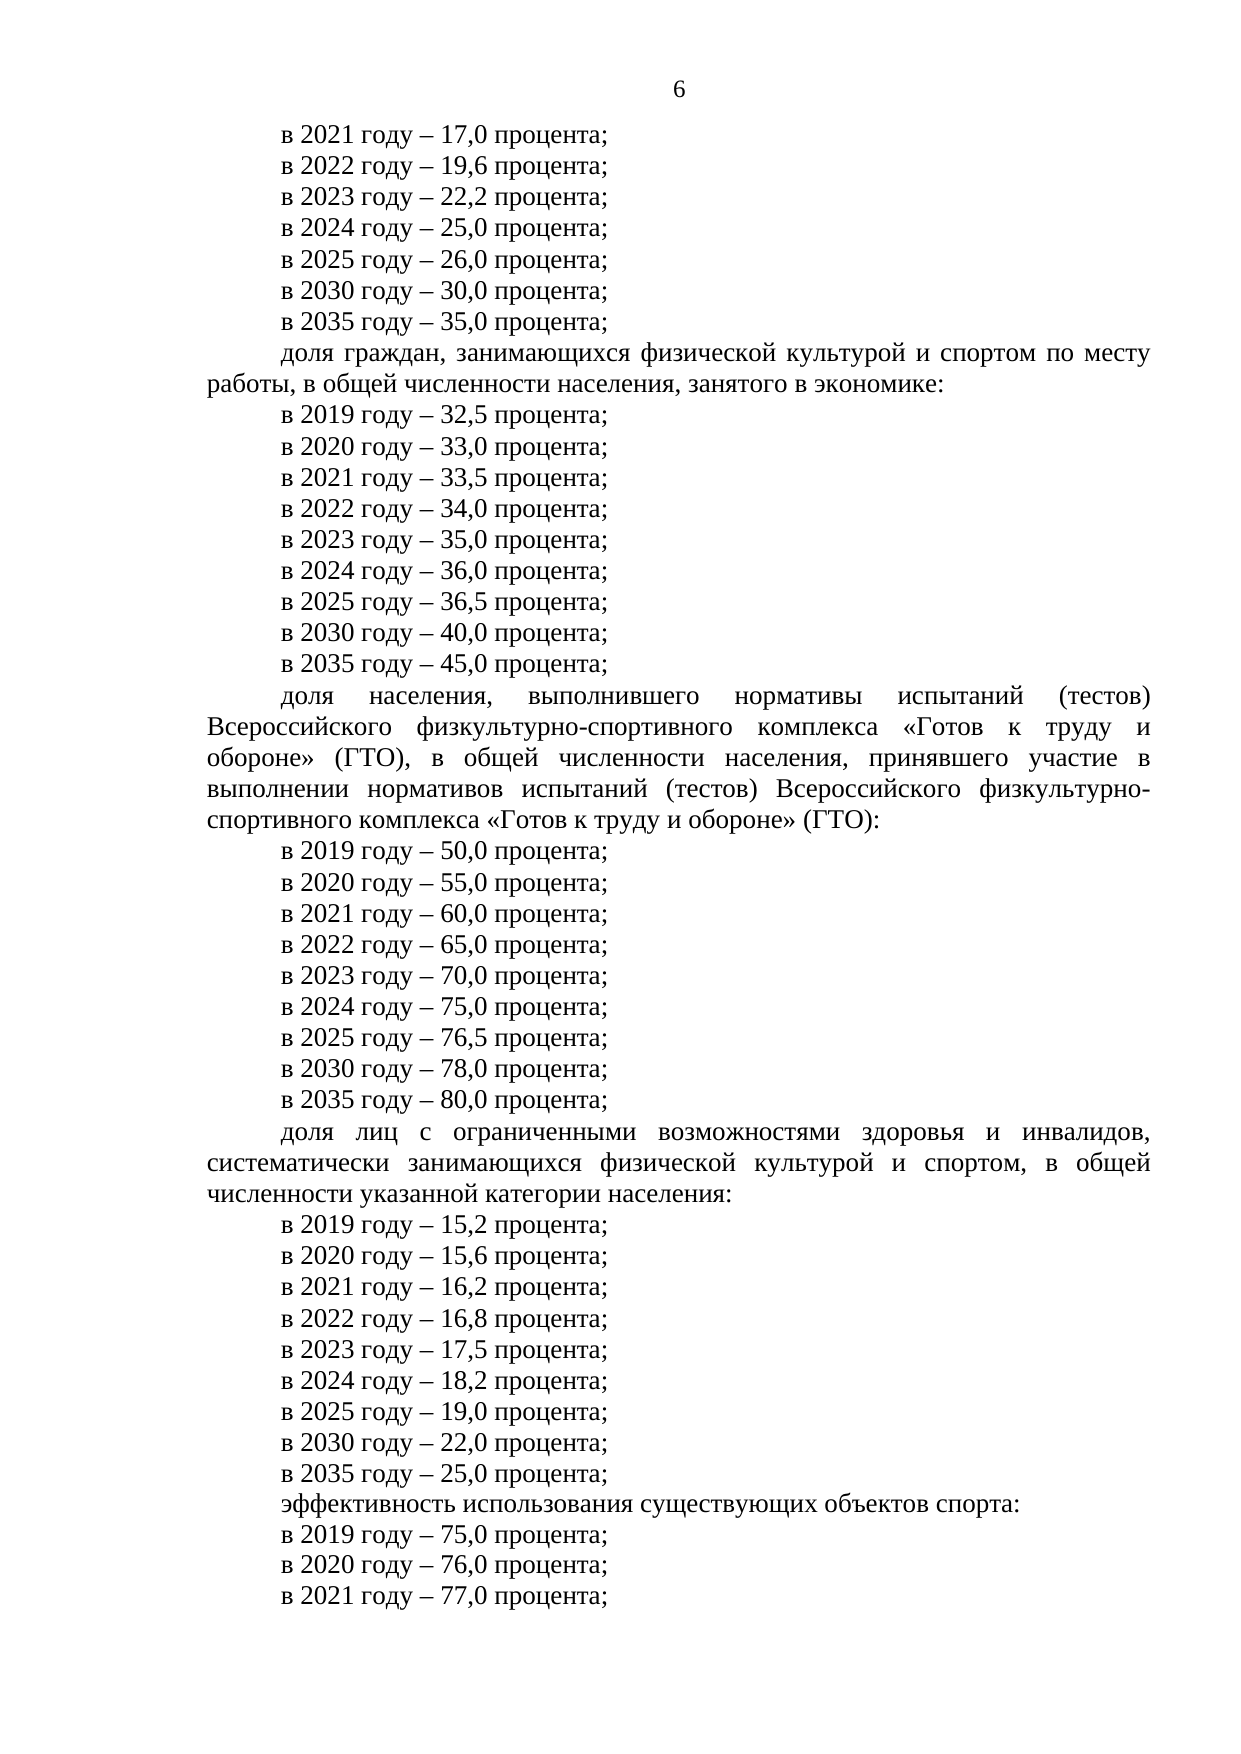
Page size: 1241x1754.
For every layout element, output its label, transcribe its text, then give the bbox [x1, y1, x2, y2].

text в 2020 году – 76,0 процента; [207, 1549, 1152, 1580]
text в 2030 году – 78,0 процента; [207, 1052, 1152, 1084]
text в 2035 году – 25,0 процента; [207, 1457, 1152, 1488]
text доля населения, выполнившего нормативы испытаний (тестов) Всероссийского физкультурно-спортивного комплекса «Готов к труду и обороне» (ГТО), в общей численности населения, принявшего участие в выполнении нормативов испытаний (тестов) Всероссийского физкультурно-спортивного комплекса «Готов к труду и обороне» (ГТО): [207, 679, 1152, 834]
text в 2024 году – 18,2 процента; [207, 1364, 1152, 1395]
text в 2024 году – 36,0 процента; [207, 554, 1152, 585]
text в 2025 году – 19,0 процента; [207, 1395, 1152, 1426]
text в 2025 году – 36,5 процента; [207, 585, 1152, 616]
text в 2020 году – 15,6 процента; [207, 1239, 1152, 1271]
text в 2035 году – 35,0 процента; [207, 305, 1152, 336]
text доля лиц с ограниченными возможностями здоровья и инвалидов, систематически занимающихся физической культурой и спортом, в общей численности указанной категории населения: [207, 1115, 1152, 1208]
text в 2030 году – 22,0 процента; [207, 1426, 1152, 1457]
text в 2035 году – 80,0 процента; [207, 1084, 1152, 1115]
text в 2021 году – 77,0 процента; [207, 1580, 1152, 1611]
text в 2024 году – 75,0 процента; [207, 990, 1152, 1021]
text в 2019 году – 75,0 процента; [207, 1519, 1152, 1549]
text в 2023 году – 35,0 процента; [207, 523, 1152, 554]
text в 2023 году – 22,2 процента; [207, 180, 1152, 212]
text в 2021 году – 60,0 процента; [207, 897, 1152, 928]
text в 2022 году – 16,8 процента; [207, 1302, 1152, 1333]
text доля граждан, занимающихся физической культурой и спортом по месту работы, в общей численности населения, занятого в экономике: [207, 336, 1152, 398]
text в 2022 году – 65,0 процента; [207, 928, 1152, 959]
text в 2021 году – 16,2 процента; [207, 1271, 1152, 1302]
text в 2019 году – 15,2 процента; [207, 1208, 1152, 1239]
text в 2025 году – 26,0 процента; [207, 243, 1152, 274]
text эффективность использования существующих объектов спорта: [207, 1488, 1152, 1519]
text в 2023 году – 17,5 процента; [207, 1333, 1152, 1364]
text в 2021 году – 33,5 процента; [207, 461, 1152, 492]
text в 2020 году – 55,0 процента; [207, 866, 1152, 897]
text в 2035 году – 45,0 процента; [207, 648, 1152, 679]
text в 2019 году – 50,0 процента; [207, 834, 1152, 866]
text в 2030 году – 30,0 процента; [207, 274, 1152, 305]
text в 2023 году – 70,0 процента; [207, 959, 1152, 990]
text в 2020 году – 33,0 процента; [207, 429, 1152, 461]
text в 2030 году – 40,0 процента; [207, 616, 1152, 648]
text в 2024 году – 25,0 процента; [207, 212, 1152, 243]
text в 2019 году – 32,5 процента; [207, 398, 1152, 429]
text в 2025 году – 76,5 процента; [207, 1021, 1152, 1052]
text в 2021 году – 17,0 процента; [207, 118, 1152, 149]
text в 2022 году – 34,0 процента; [207, 492, 1152, 523]
text в 2022 году – 19,6 процента; [207, 149, 1152, 180]
